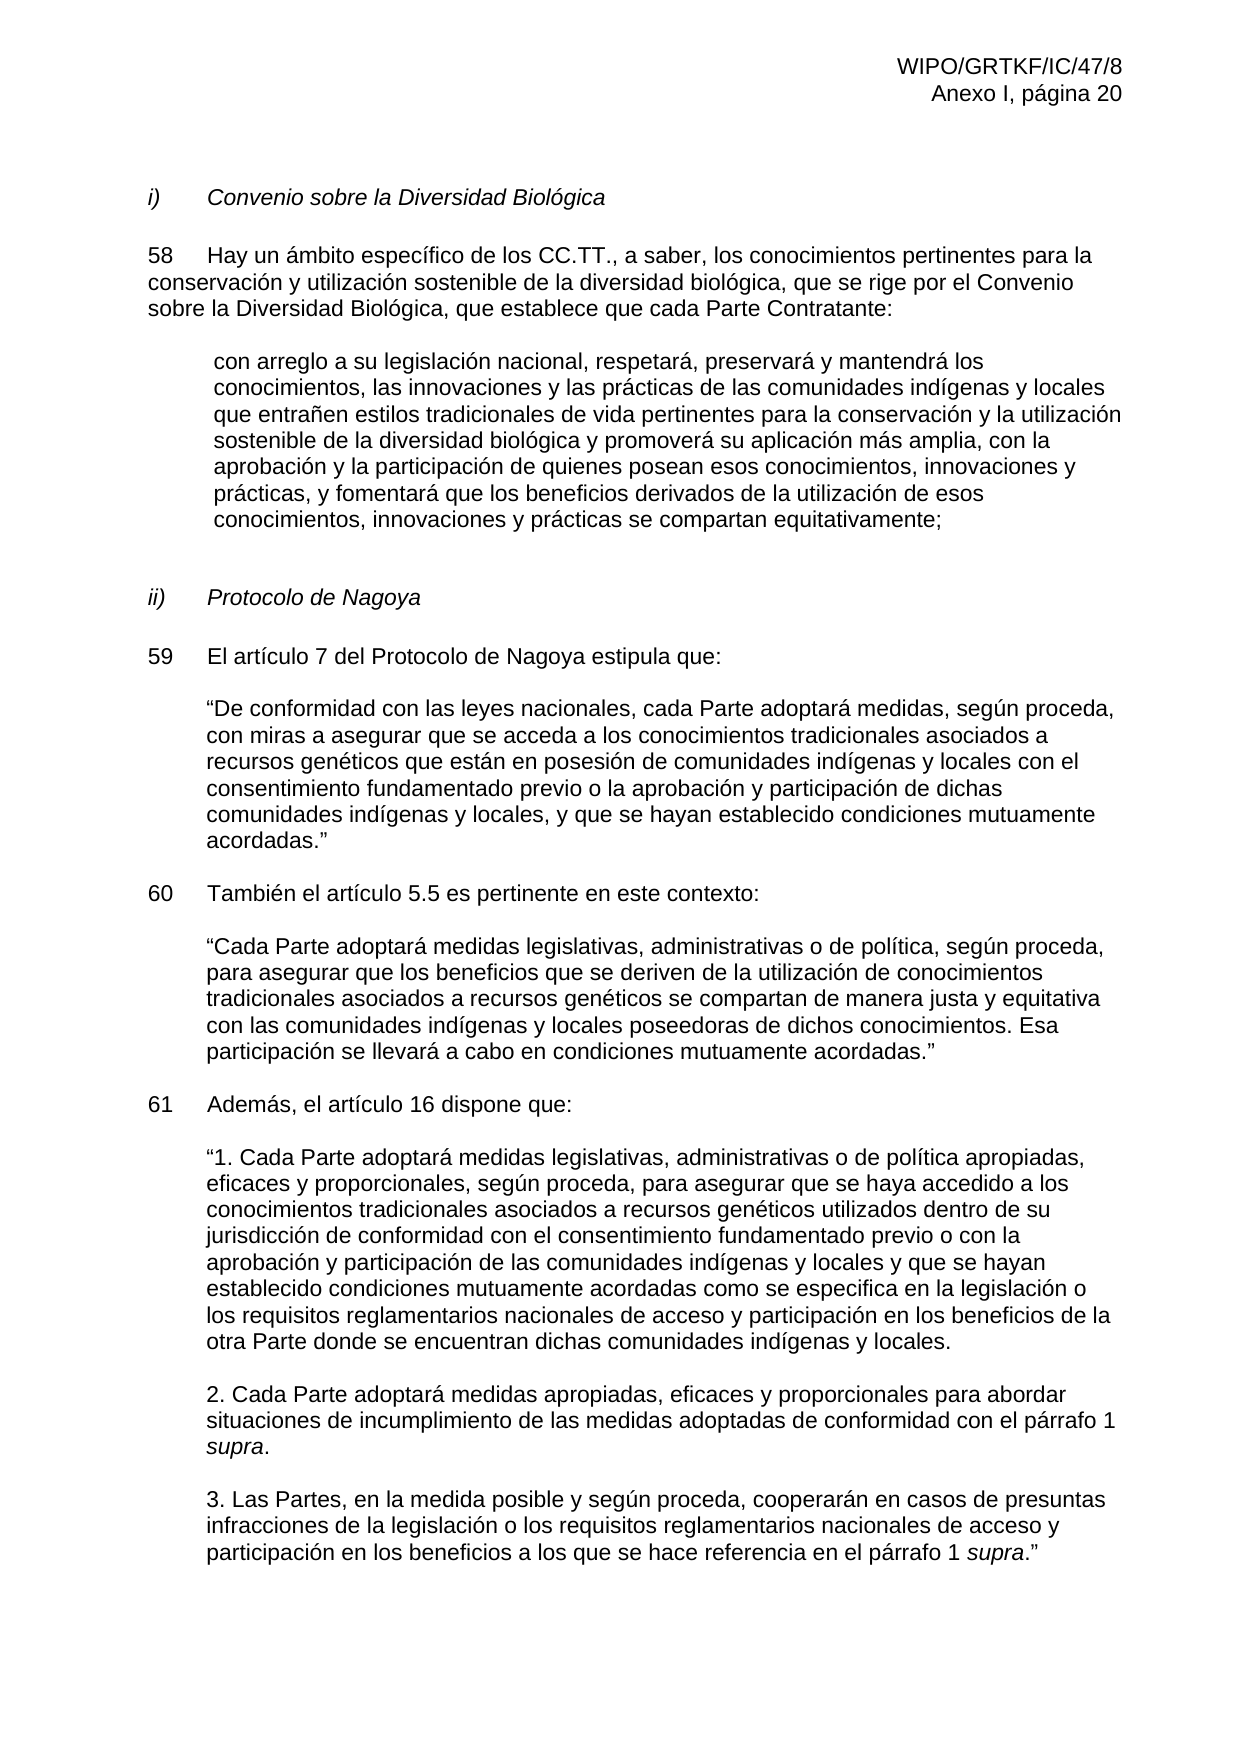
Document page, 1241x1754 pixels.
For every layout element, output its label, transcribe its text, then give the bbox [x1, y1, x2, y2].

text El artículo 7 del Protocolo de Nagoya estipula que: [148, 643, 1122, 669]
text También el artículo 5.5 es pertinente en este contexto: [148, 880, 1122, 906]
subtitle ii) Protocolo de Nagoya [148, 584, 1122, 610]
text Hay un ámbito específico de los CC.TT., a saber, los conocimientos pertinentes para la conservación y utilización sostenible de la diversidad biológica, que se rige por el Convenio sobre la Diversidad Biológica, que establece que cada Parte Contratante: [148, 242, 1122, 322]
text 3. Las Partes, en la medida posible y según proceda, cooperarán en casos de presuntas infracciones de la legislación o los requisitos reglamentarios nacionales de acceso y participación en los beneficios a los que se hace referencia en el párrafo 1 supra.” [206, 1486, 1122, 1565]
text Además, el artículo 16 dispone que: [148, 1091, 1122, 1117]
text “1. Cada Parte adoptará medidas legislativas, administrativas o de política apropiadas, eficaces y proporcionales, según proceda, para asegurar que se haya accedido a los conocimientos tradicionales asociados a recursos genéticos utilizados dentro de su jurisdicción de conformidad con el consentimiento fundamentado previo o con la aprobación y participación de las comunidades indígenas y locales y que se hayan establecido condiciones mutuamente acordadas como se especifica en la legislación o los requisitos reglamentarios nacionales de acceso y participación en los beneficios de la otra Parte donde se encuentran dichas comunidades indígenas y locales. [206, 1143, 1122, 1354]
text “De conformidad con las leyes nacionales, cada Parte adoptará medidas, según proceda, con miras a asegurar que se acceda a los conocimientos tradicionales asociados a recursos genéticos que están en posesión de comunidades indígenas y locales con el consentimiento fundamentado previo o la aprobación y participación de dichas comunidades indígenas y locales, y que se hayan establecido condiciones mutuamente acordadas.” [206, 695, 1122, 853]
text “Cada Parte adoptará medidas legislativas, administrativas o de política, según proceda, para asegurar que los beneficios que se deriven de la utilización de conocimientos tradicionales asociados a recursos genéticos se compartan de manera justa y equitativa con las comunidades indígenas y locales poseedoras de dichos conocimientos. Esa participación se llevará a cabo en condiciones mutuamente acordadas.” [206, 933, 1122, 1064]
subtitle i) Convenio sobre la Diversidad Biológica [148, 183, 1122, 210]
text 2. Cada Parte adoptará medidas apropiadas, eficaces y proporcionales para abordar situaciones de incumplimiento de las medidas adoptadas de conformidad con el párrafo 1 supra. [206, 1381, 1122, 1460]
text con arreglo a su legislación nacional, respetará, preservará y mantendrá los conocimientos, las innovaciones y las prácticas de las comunidades indígenas y locales que entrañen estilos tradicionales de vida pertinentes para la conservación y la utilización sostenible de la diversidad biológica y promoverá su aplicación más amplia, con la aprobación y la participación de quienes posean esos conocimientos, innovaciones y prácticas, y fomentará que los beneficios derivados de la utilización de esos conocimientos, innovaciones y prácticas se compartan equitativamente; [213, 348, 1122, 532]
